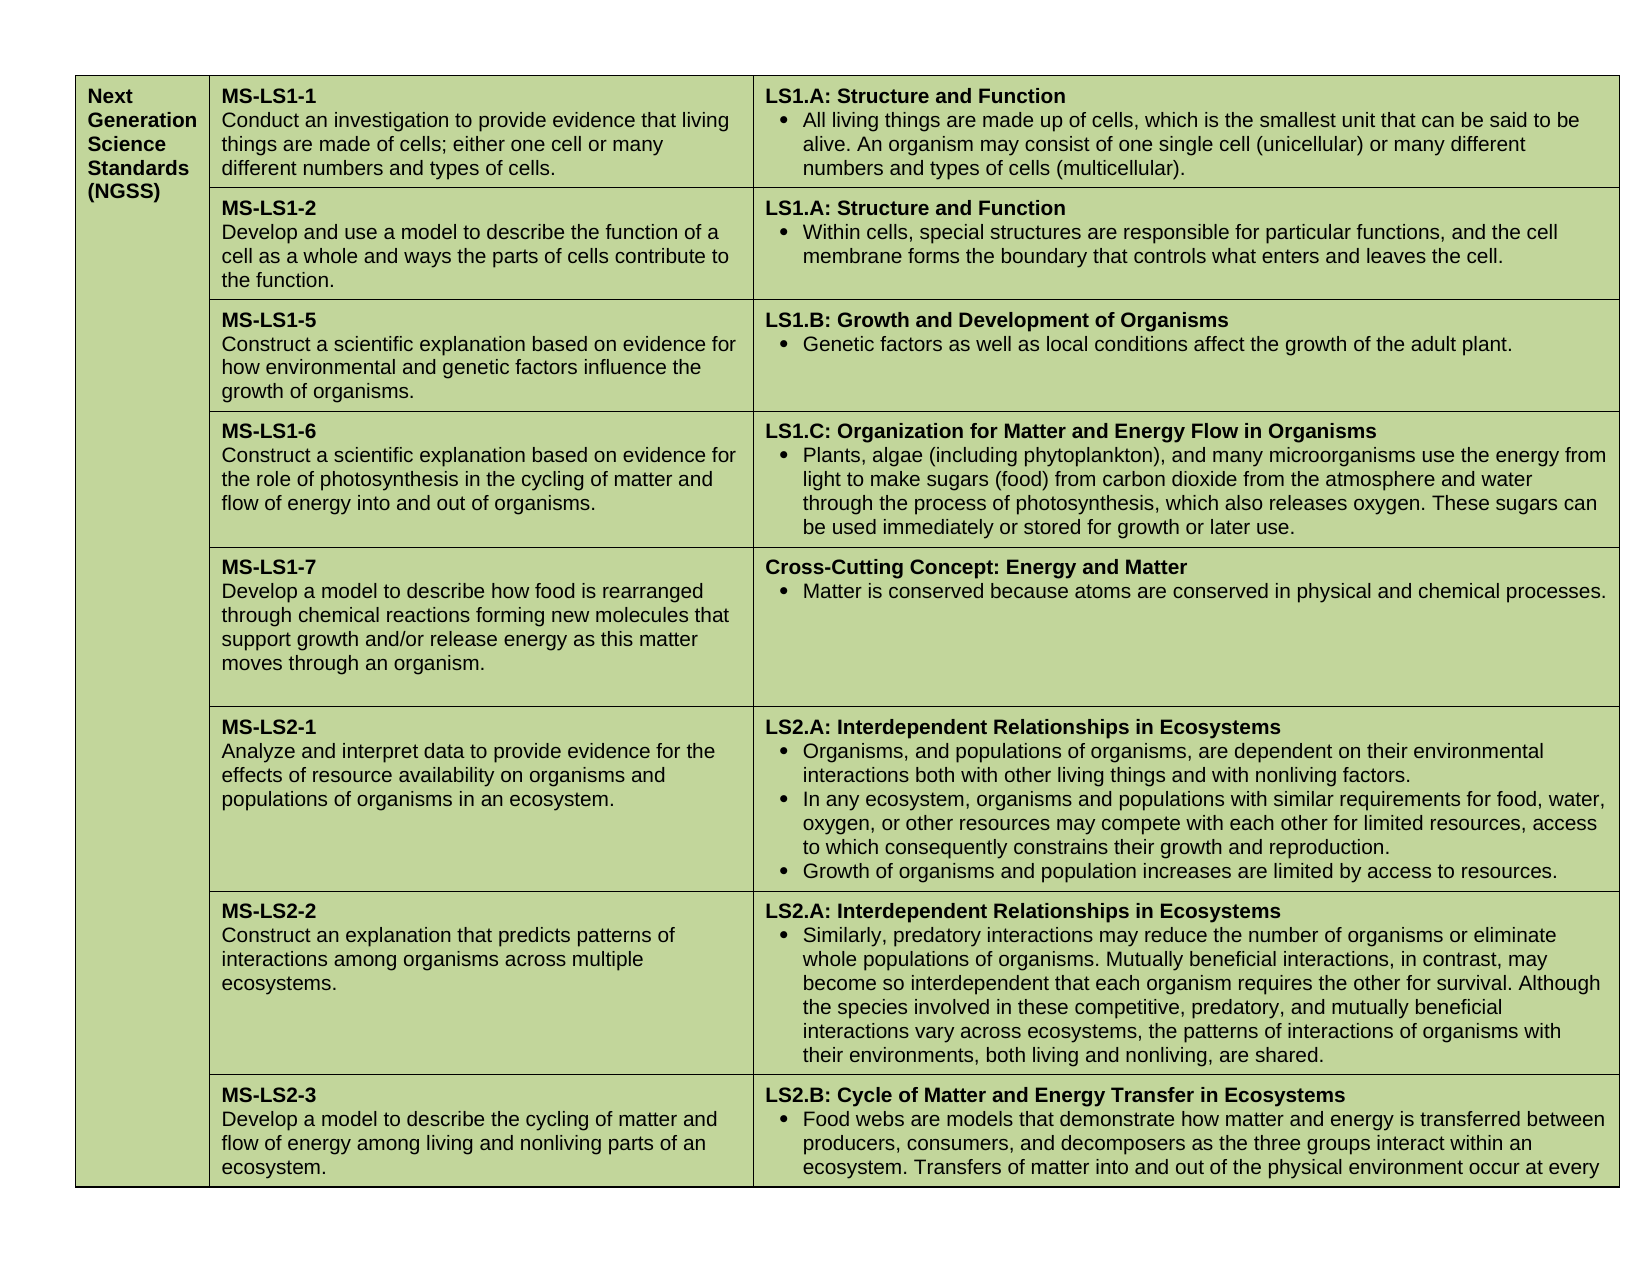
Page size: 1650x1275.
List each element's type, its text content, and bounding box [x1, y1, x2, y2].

table_cell LS2.A: Interdependent Relationships in Ecosystems Similarly, predatory interactions may reduce the number of organisms or eliminate whole populations of organisms. Mutually beneficial interactions, in contrast, may become so interdependent that each organism requires the other for survival. Although the species involved in these competitive, predatory, and mutually beneficial interactions vary across ecosystems, the patterns of interactions of organisms with their environments, both living and nonliving, are shared. [754, 892, 1619, 1074]
table_cell LS2.A: Interdependent Relationships in Ecosystems Organisms, and populations of organisms, are dependent on their environmental interactions both with other living things and with nonliving factors. In any ecosystem, organisms and populations with similar requirements for food, water, oxygen, or other resources may compete with each other for limited resources, access to which consequently constrains their growth and reproduction. Growth of organisms and population increases are limited by access to resources. [754, 707, 1619, 891]
table_cell MS-LS2-2 Construct an explanation that predicts patterns of interactions among organisms across multiple ecosystems. [210, 892, 753, 1074]
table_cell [754, 1075, 1619, 1186]
table_cell LS1.C: Organization for Matter and Energy Flow in Organisms Plants, algae (including phytoplankton), and many microorganisms use the energy from light to make sugars (food) from carbon dioxide from the atmosphere and water through the process of photosynthesis, which also releases oxygen. These sugars can be used immediately or stored for growth or later use. [754, 412, 1619, 547]
table_cell MS-LS1-6 Construct a scientific explanation based on evidence for the role of photosynthesis in the cycling of matter and flow of energy into and out of organisms. [210, 412, 753, 547]
table_cell LS1.B: Growth and Development of Organisms Genetic factors as well as local conditions affect the growth of the adult plant. [754, 300, 1619, 411]
table_cell Next Generation Science Standards (NGSS) [76, 76, 209, 1186]
table_cell MS-LS1-5 Construct a scientific explanation based on evidence for how environmental and genetic factors influence the growth of organisms. [210, 300, 753, 411]
table_cell Cross-Cutting Concept: Energy and Matter Matter is conserved because atoms are conserved in physical and chemical processes. [754, 548, 1619, 706]
table_cell MS-LS1-1 Conduct an investigation to provide evidence that living things are made of cells; either one cell or many different numbers and types of cells. [210, 76, 753, 187]
table_cell LS1.A: Structure and Function Within cells, special structures are responsible for particular functions, and the cell membrane forms the boundary that controls what enters and leaves the cell. [754, 188, 1619, 299]
table_cell MS-LS2-1 Analyze and interpret data to provide evidence for the effects of resource availability on organisms and populations of organisms in an ecosystem. [210, 707, 753, 891]
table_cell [210, 1075, 753, 1186]
table_cell LS1.A: Structure and Function All living things are made up of cells, which is the smallest unit that can be said to be alive. An organism may consist of one single cell (unicellular) or many different numbers and types of cells (multicellular). [754, 76, 1619, 187]
table_cell MS-LS1-2 Develop and use a model to describe the function of a cell as a whole and ways the parts of cells contribute to the function. [210, 188, 753, 299]
table_cell MS-LS1-7 Develop a model to describe how food is rearranged through chemical reactions forming new molecules that support growth and/or release energy as this matter moves through an organism. [210, 548, 753, 706]
